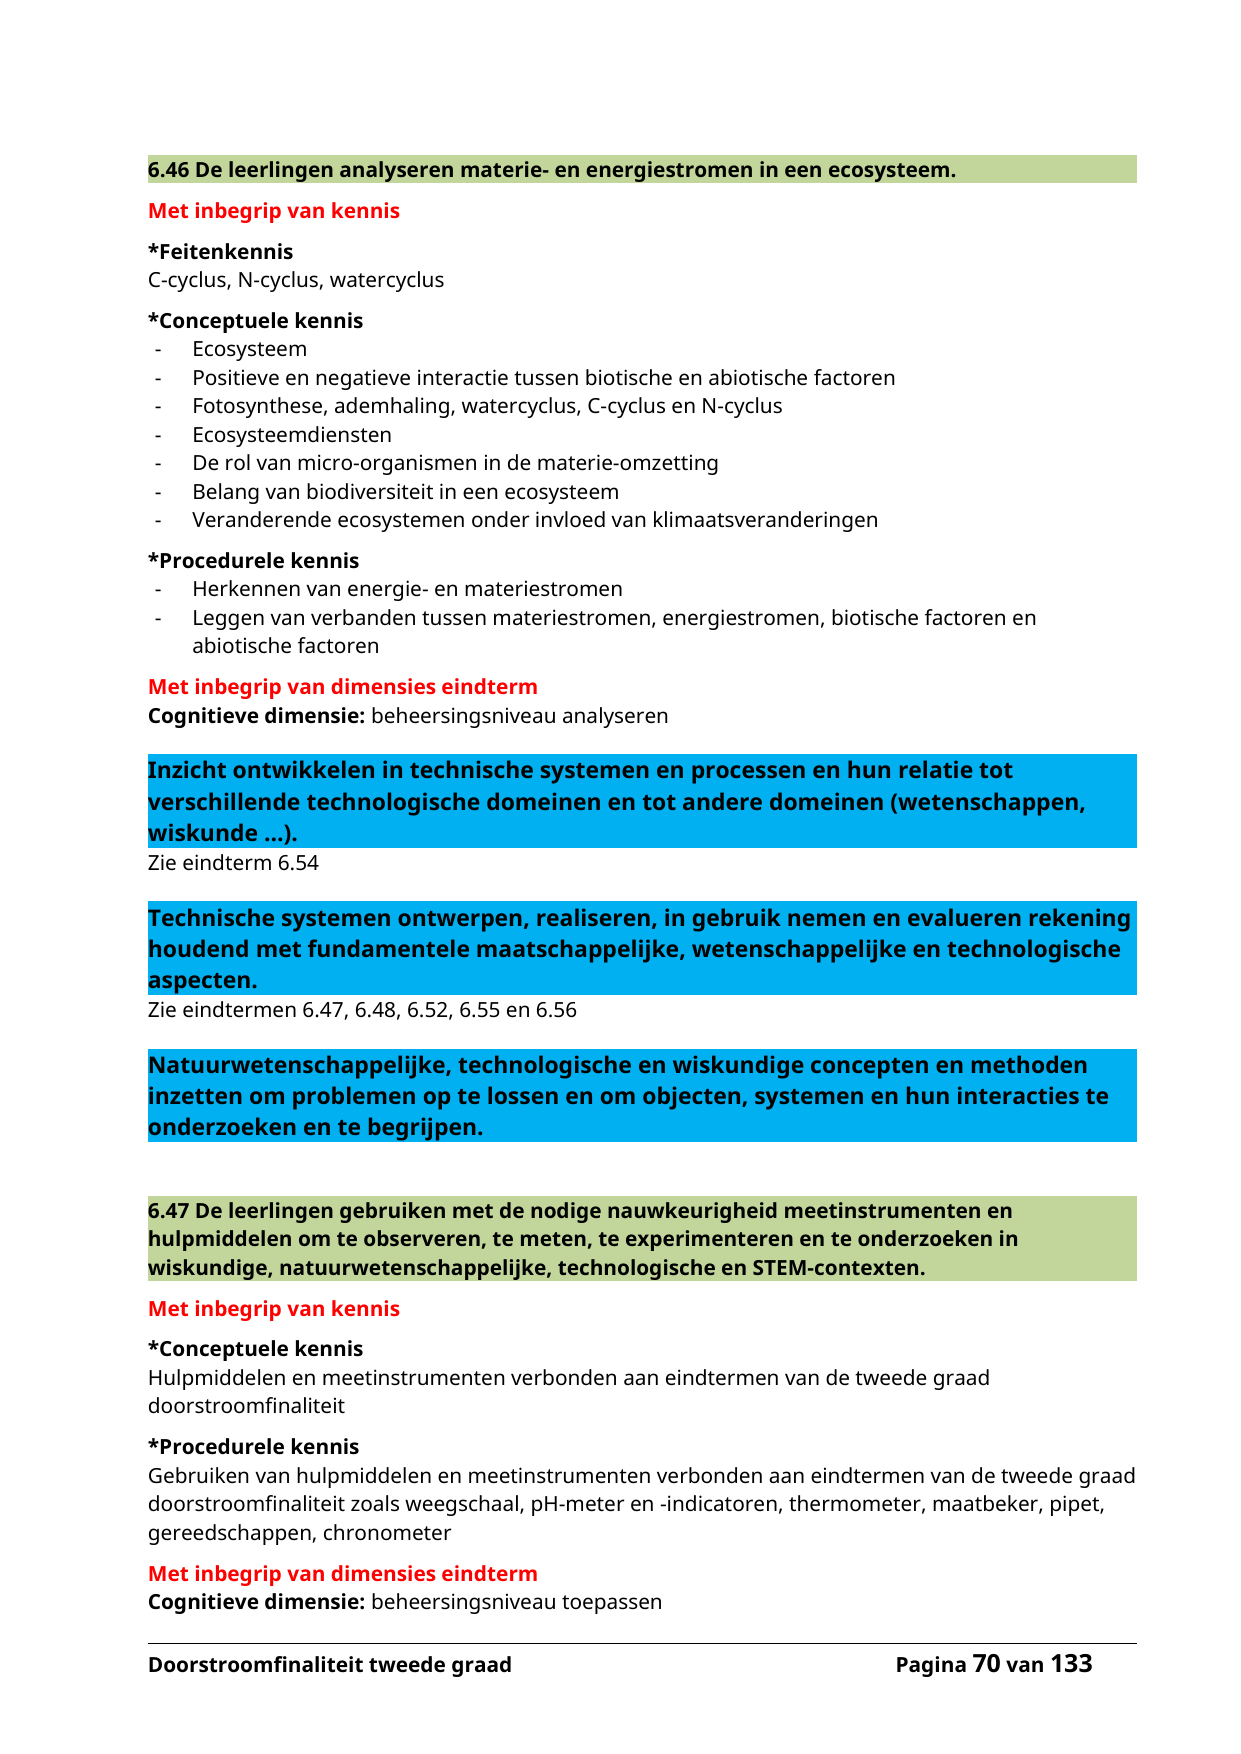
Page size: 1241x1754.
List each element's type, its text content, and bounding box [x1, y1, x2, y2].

list Fotosynthese, ademhaling, watercyclus, C-cyclus en N-cyclus [154, 391, 1137, 420]
text *Procedurele kennis [148, 546, 1137, 574]
list Ecosysteem [154, 334, 1137, 363]
text Met inbegrip van dimensies eindterm [148, 672, 1137, 701]
text C-cyclus, N-cyclus, watercyclus [148, 265, 1137, 294]
text *Feitenkennis [148, 237, 1137, 265]
text Met inbegrip van kennis [148, 1294, 1137, 1322]
text Met inbegrip van kennis [148, 196, 1137, 224]
text 6.46 De leerlingen analyseren materie- en energiestromen in een ecosysteem. [148, 155, 1137, 183]
list Ecosysteemdiensten [154, 420, 1137, 448]
text 6.47 De leerlingen gebruiken met de nodige nauwkeurigheid meetinstrumenten en hulpmiddelen om te observeren, te meten, te experimenteren en te onderzoeken in wiskundige, natuurwetenschappelijke, technologische en STEM-contexten. [148, 1196, 1137, 1281]
list Belang van biodiversiteit in een ecosysteem [154, 477, 1137, 505]
text *Conceptuele kennis [148, 306, 1137, 334]
list Positieve en negatieve interactie tussen biotische en abiotische factoren [154, 363, 1137, 391]
text Cognitieve dimensie: beheersingsniveau toepassen [148, 1587, 1137, 1616]
text Met inbegrip van dimensies eindterm [148, 1559, 1137, 1587]
text Inzicht ontwikkelen in technische systemen en processen en hun relatie tot verschillende technologische domeinen en tot andere domeinen (wetenschappen, wiskunde …). [148, 754, 1137, 848]
text Technische systemen ontwerpen, realiseren, in gebruik nemen en evalueren rekening houdend met fundamentele maatschappelijke, wetenschappelijke en technologische aspecten. [148, 901, 1137, 995]
list Veranderende ecosystemen onder invloed van klimaatsveranderingen [154, 505, 1137, 534]
text *Procedurele kennis [148, 1432, 1137, 1461]
text *Conceptuele kennis [148, 1334, 1137, 1363]
text Natuurwetenschappelijke, technologische en wiskundige concepten en methoden inzetten om problemen op te lossen en om objecten, systemen en hun interacties te onderzoeken en te begrijpen. [148, 1049, 1137, 1142]
text Zie eindtermen 6.47, 6.48, 6.52, 6.55 en 6.56 [148, 995, 1137, 1024]
list Leggen van verbanden tussen materiestromen, energiestromen, biotische factoren en abiotische factoren [154, 603, 1137, 660]
text Cognitieve dimensie: beheersingsniveau analyseren [148, 701, 1137, 729]
text Zie eindterm 6.54 [148, 848, 1137, 876]
list Herkennen van energie- en materiestromen [154, 574, 1137, 603]
text Gebruiken van hulpmiddelen en meetinstrumenten verbonden aan eindtermen van de tweede graad doorstroomfinaliteit zoals weegschaal, pH-meter en -indicatoren, thermometer, maatbeker, pipet, gereedschappen, chronometer [148, 1461, 1137, 1546]
list De rol van micro-organismen in de materie-omzetting [154, 448, 1137, 477]
text Hulpmiddelen en meetinstrumenten verbonden aan eindtermen van de tweede graad doorstroomfinaliteit [148, 1363, 1137, 1420]
